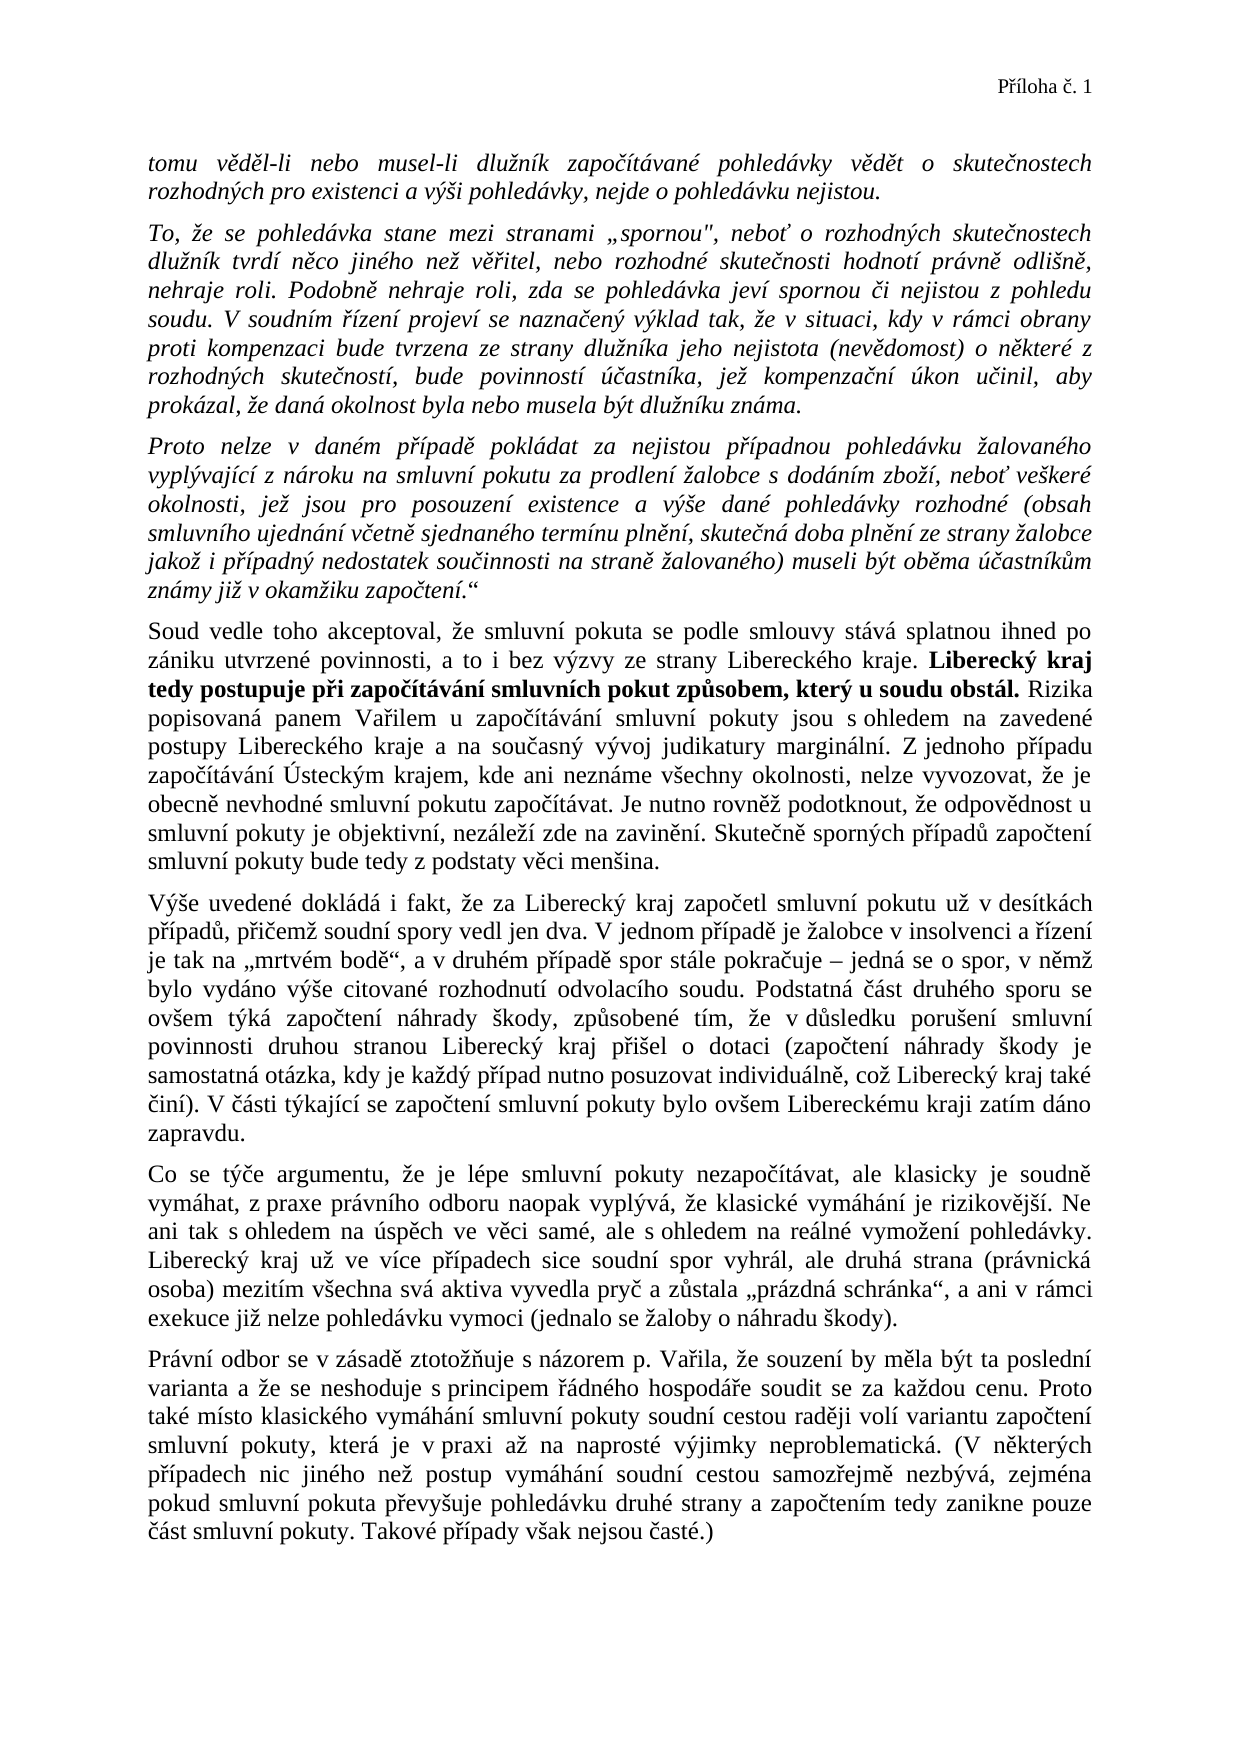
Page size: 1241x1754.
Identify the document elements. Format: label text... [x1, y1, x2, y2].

text Výše uvedené dokládá i fakt, že za Liberecký kraj započetl smluvní pokutu už v desítkách případů, přičemž soudní spory vedl jen dva. V jednom případě je žalobce v insolvenci a řízení je tak na „mrtvém bodě“, a v druhém případě spor stále pokračuje – jedná se o spor, v němž bylo vydáno výše citované rozhodnutí odvolacího soudu. Podstatná část druhého sporu se ovšem týká započtení náhrady škody, způsobené tím, že v důsledku porušení smluvní povinnosti druhou stranou Liberecký kraj přišel o dotaci (započtení náhrady škody je samostatná otázka, kdy je každý případ nutno posuzovat individuálně, což Liberecký kraj také činí). V části týkající se započtení smluvní pokuty bylo ovšem Libereckému kraji zatím dáno zapravdu. [148, 888, 1093, 1146]
text To, že se pohledávka stane mezi stranami „spornou", neboť o rozhodných skutečnostech dlužník tvrdí něco jiného než věřitel, nebo rozhodné skutečnosti hodnotí právně odlišně, nehraje roli. Podobně nehraje roli, zda se pohledávka jeví spornou či nejistou z pohledu soudu. V soudním řízení projeví se naznačený výklad tak, že v situaci, kdy v rámci obrany proti kompenzaci bude tvrzena ze strany dlužníka jeho nejistota (nevědomost) o některé z rozhodných skutečností, bude povinností účastníka, jež kompenzační úkon učinil, aby prokázal, že daná okolnost byla nebo musela být dlužníku známa. [148, 218, 1093, 419]
text Právní odbor se v zásadě ztotožňuje s názorem p. Vařila, že souzení by měla být ta poslední varianta a že se neshoduje s principem řádného hospodáře soudit se za každou cenu. Proto také místo klasického vymáhání smluvní pokuty soudní cestou raději volí variantu započtení smluvní pokuty, která je v praxi až na naprosté výjimky neproblematická. (V některých případech nic jiného než postup vymáhání soudní cestou samozřejmě nezbývá, zejména pokud smluvní pokuta převyšuje pohledávku druhé strany a započtením tedy zanikne pouze část smluvní pokuty. Takové případy však nejsou časté.) [148, 1344, 1093, 1545]
text Soud vedle toho akceptoval, že smluvní pokuta se podle smlouvy stává splatnou ihned po zániku utvrzené povinnosti, a to i bez výzvy ze strany Libereckého kraje. Liberecký kraj tedy postupuje při započítávání smluvních pokut způsobem, který u soudu obstál. Rizika popisovaná panem Vařilem u započítávání smluvní pokuty jsou s ohledem na zavedené postupy Libereckého kraje a na současný vývoj judikatury marginální. Z jednoho případu započítávání Ústeckým krajem, kde ani neznáme všechny okolnosti, nelze vyvozovat, že je obecně nevhodné smluvní pokutu započítávat. Je nutno rovněž podotknout, že odpovědnost u smluvní pokuty je objektivní, nezáleží zde na zavinění. Skutečně sporných případů započtení smluvní pokuty bude tedy z podstaty věci menšina. [148, 616, 1093, 875]
text Co se týče argumentu, že je lépe smluvní pokuty nezapočítávat, ale klasicky je soudně vymáhat, z praxe právního odboru naopak vyplývá, že klasické vymáhání je rizikovější. Ne ani tak s ohledem na úspěch ve věci samé, ale s ohledem na reálné vymožení pohledávky. Liberecký kraj už ve více případech sice soudní spor vyhrál, ale druhá strana (právnická osoba) mezitím všechna svá aktiva vyvedla pryč a zůstala „prázdná schránka“, a ani v rámci exekuce již nelze pohledávku vymoci (jednalo se žaloby o náhradu škody). [148, 1159, 1093, 1331]
text Proto nelze v daném případě pokládat za nejistou případnou pohledávku žalovaného vyplývající z nároku na smluvní pokutu za prodlení žalobce s dodáním zboží, neboť veškeré okolnosti, jež jsou pro posouzení existence a výše dané pohledávky rozhodné (obsah smluvního ujednání včetně sjednaného termínu plnění, skutečná doba plnění ze strany žalobce jakož i případný nedostatek součinnosti na straně žalovaného) museli být oběma účastníkům známy již v okamžiku započtení.“ [148, 431, 1093, 604]
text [148, 148, 1093, 205]
